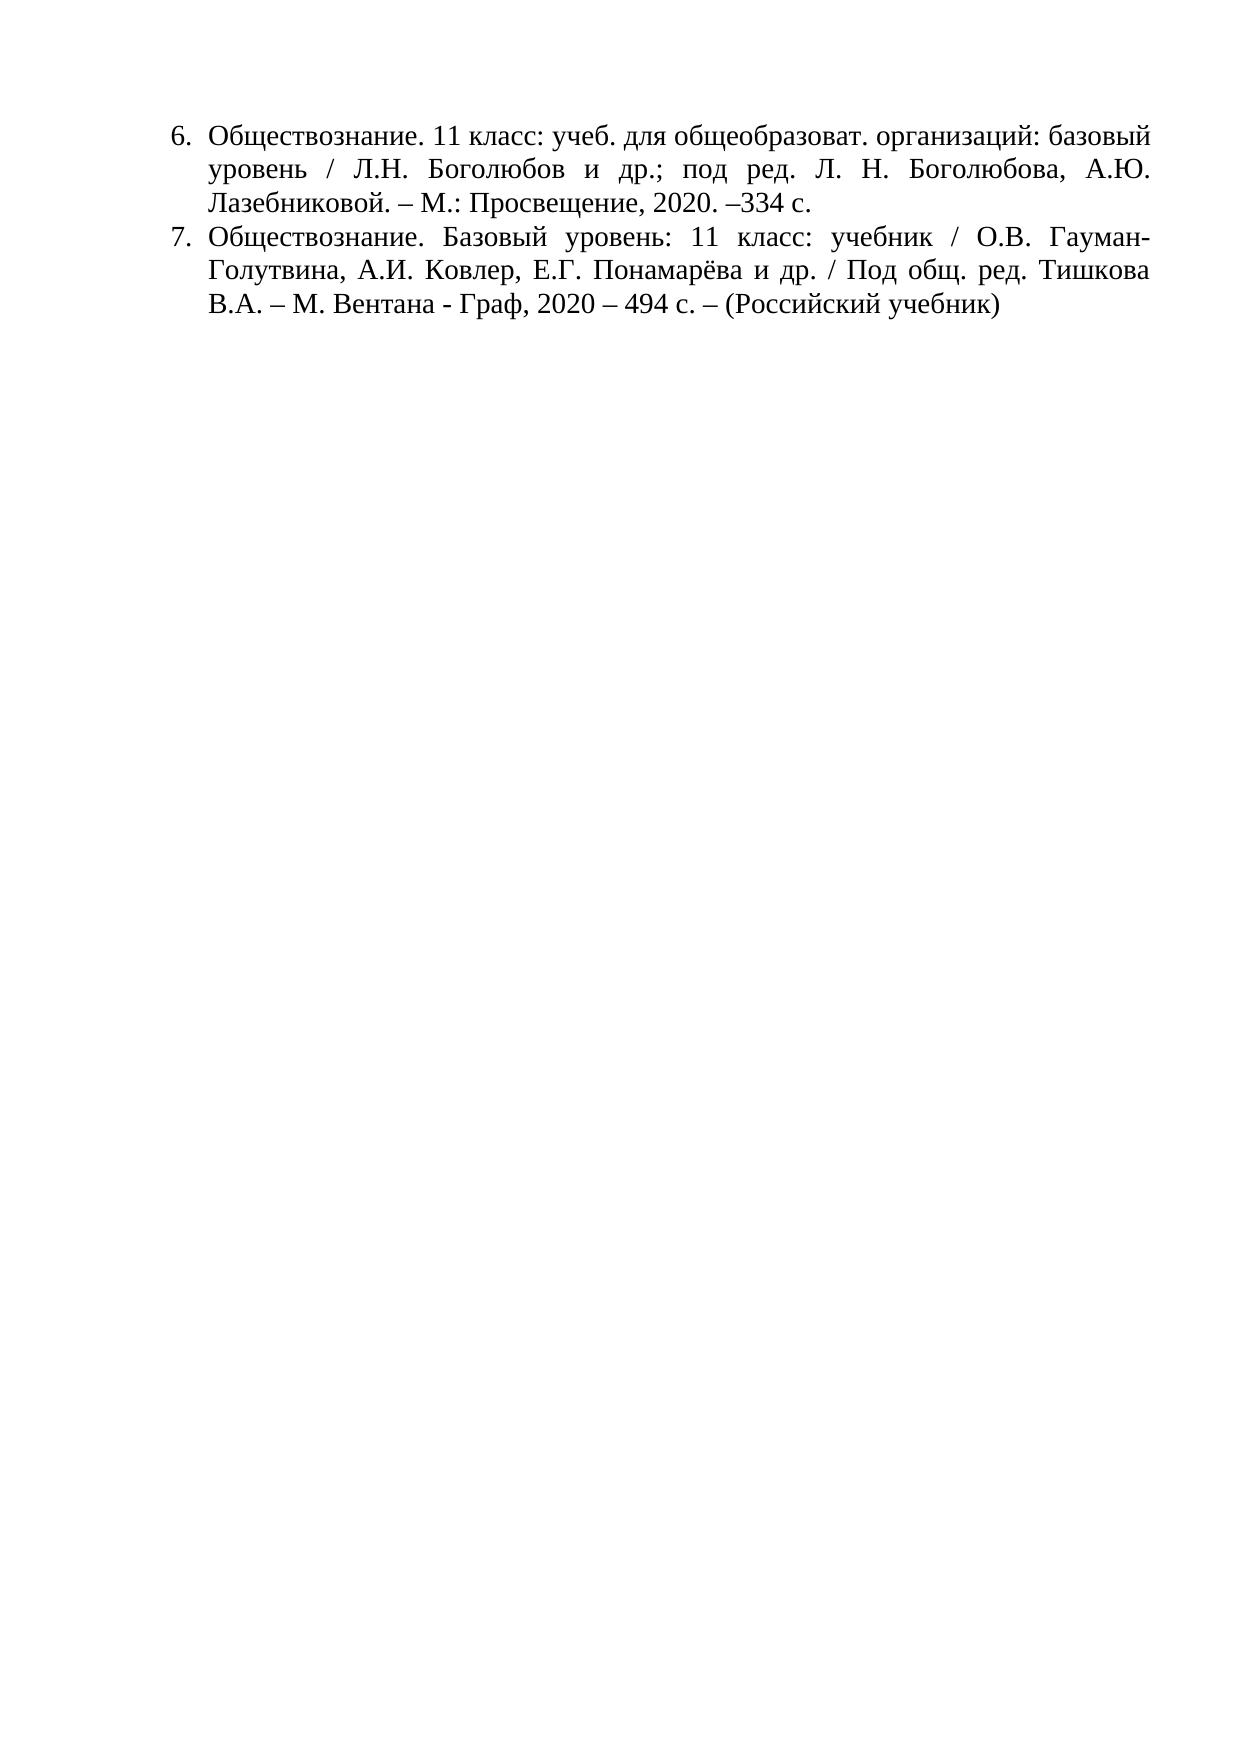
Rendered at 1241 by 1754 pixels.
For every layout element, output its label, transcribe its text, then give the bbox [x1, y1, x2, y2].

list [170, 118, 1152, 219]
list Обществознание. Базовый уровень: 11 класс: учебник / О.В. Гауман-Голутвина, А.И. Ковлер, Е.Г. Понамарёва и др. / Под общ. ред. Тишкова В.А. – М. Вентана - Граф, 2020 – 494 с. – (Российский учебник) [170, 219, 1152, 319]
